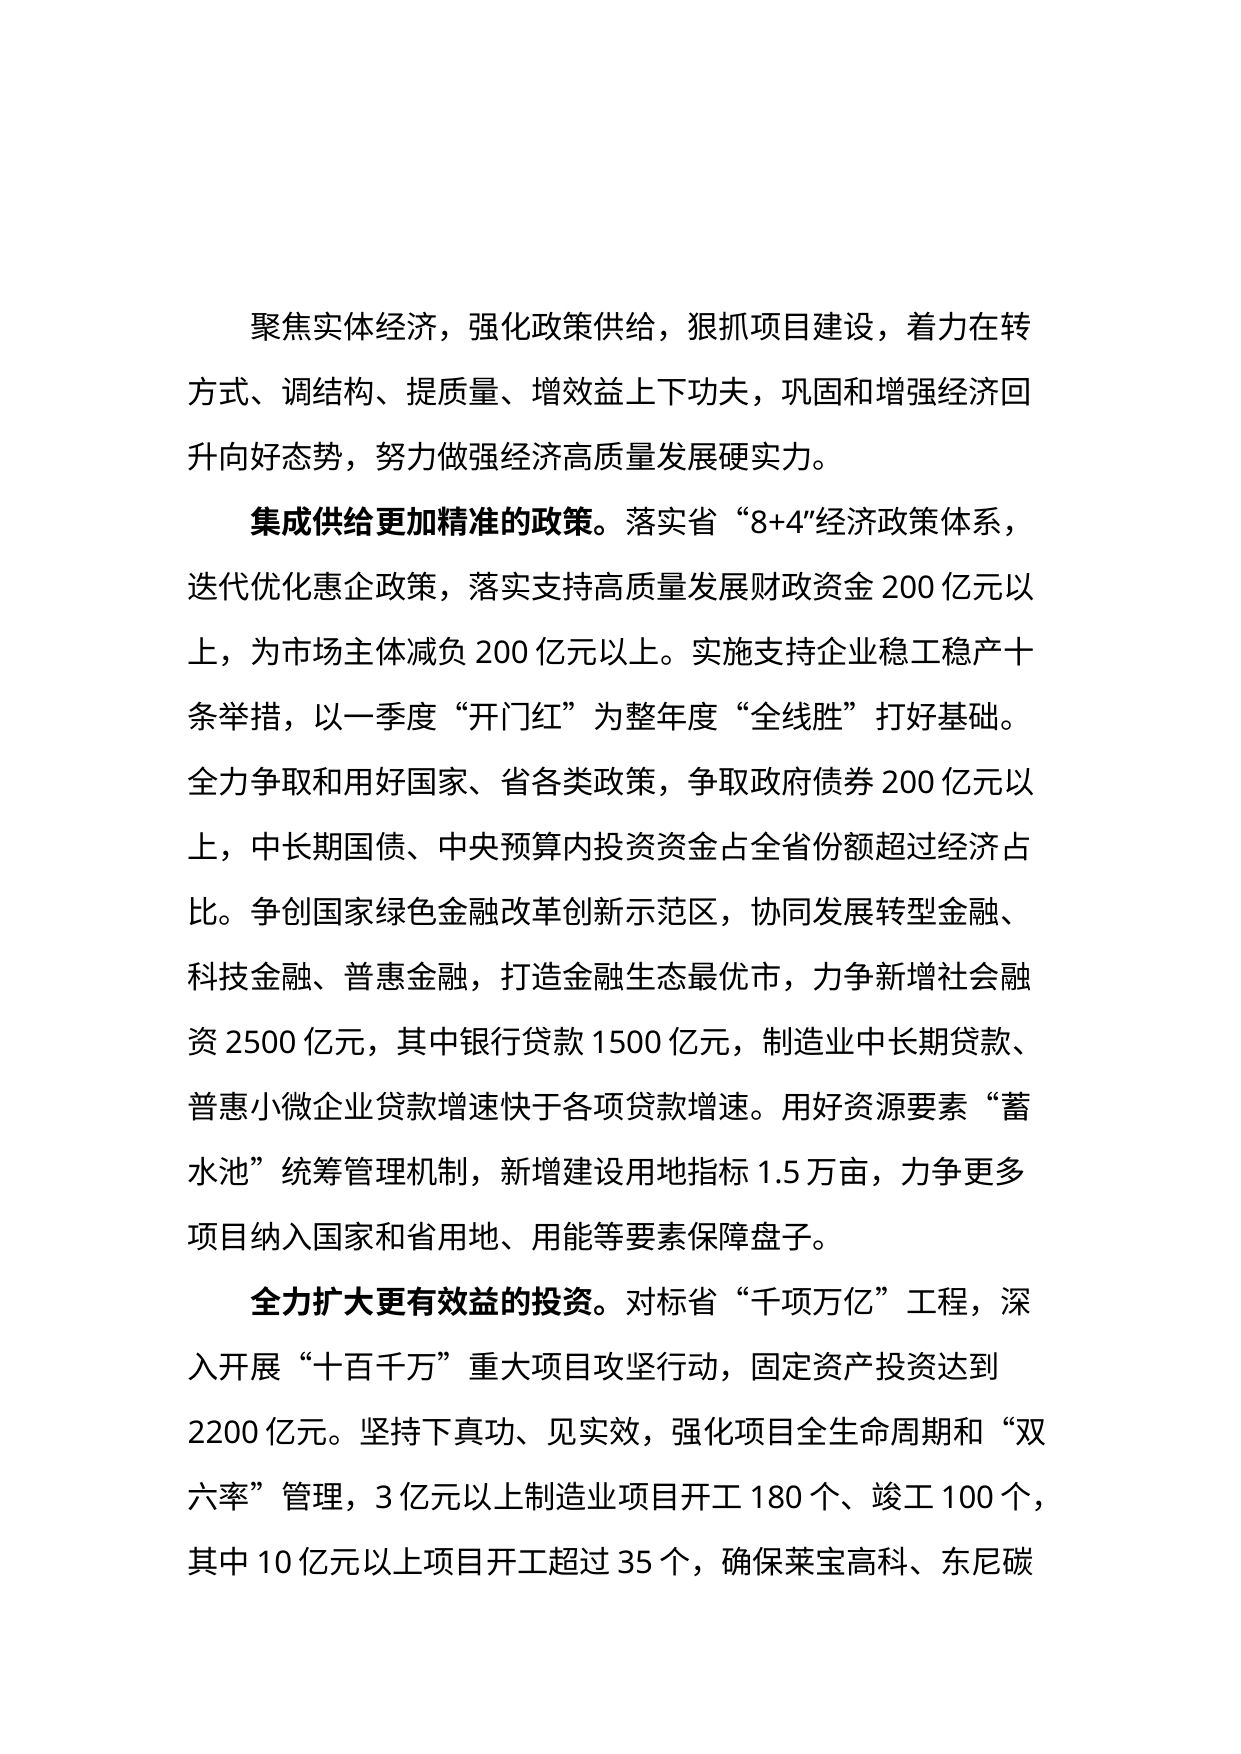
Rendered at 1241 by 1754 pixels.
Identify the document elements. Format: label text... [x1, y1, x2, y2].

list 集成供给更加精准的政策。落实省“8+4”经济政策体系，迭代优化惠企政策，落实支持高质量发展财政资金200亿元以上，为市场主体减负200亿元以上。实施支持企业稳工稳产十条举措，以一季度“开门红”为整年度“全线胜”打好基础。全力争取和用好国家、省各类政策，争取政府债券200亿元以上，中长期国债、中央预算内投资资金占全省份额超过经济占比。争创国家绿色金融改革创新示范区，协同发展转型金融、科技金融、普惠金融，打造金融生态最优市，力争新增社会融资2500亿元，其中银行贷款1500亿元，制造业中长期贷款、普惠小微企业贷款增速快于各项贷款增速。用好资源要素“蓄水池”统筹管理机制，新增建设用地指标1.5万亩，力争更多项目纳入国家和省用地、用能等要素保障盘子。 [187, 487, 1053, 1267]
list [187, 1267, 1053, 1592]
list 聚焦实体经济，强化政策供给，狠抓项目建设，着力在转方式、调结构、提质量、增效益上下功夫，巩固和增强经济回升向好态势，努力做强经济高质量发展硬实力。 [187, 292, 1053, 487]
